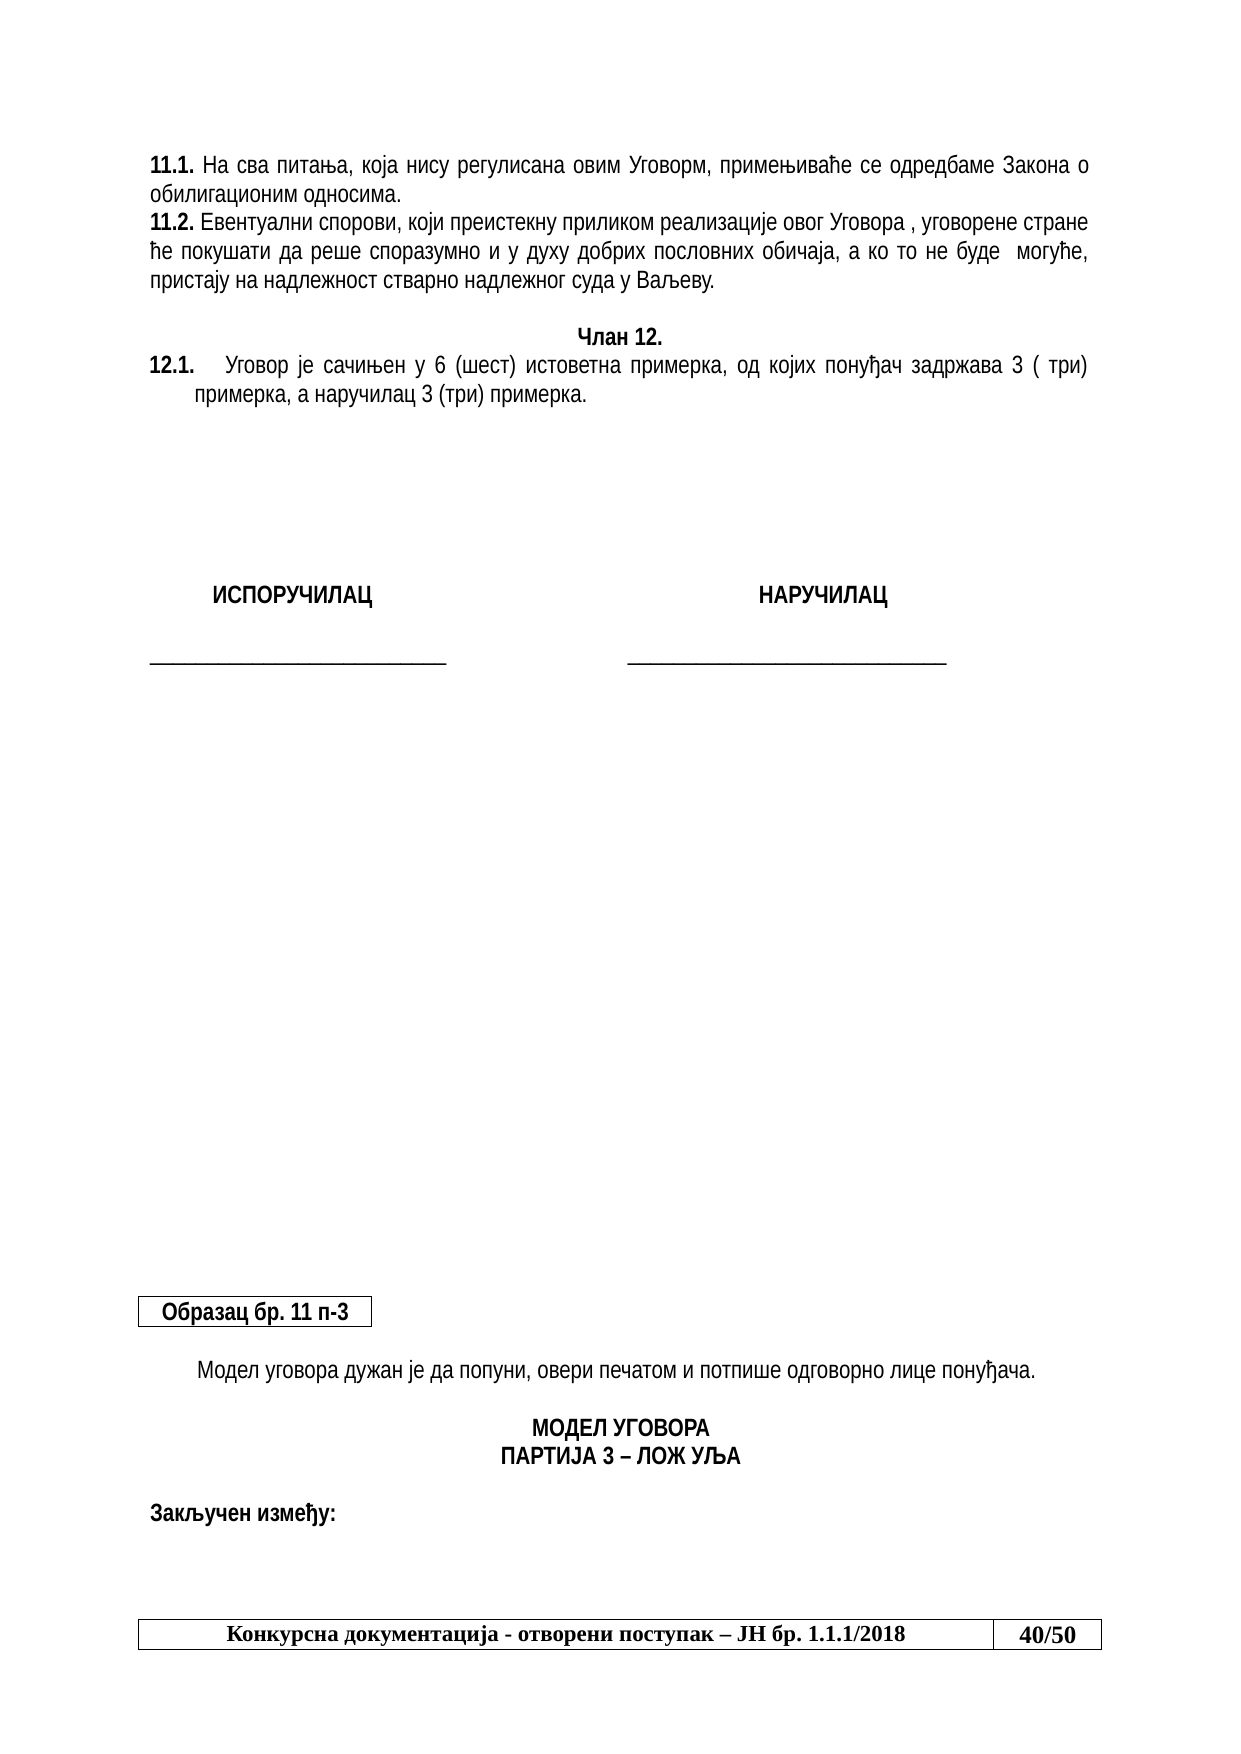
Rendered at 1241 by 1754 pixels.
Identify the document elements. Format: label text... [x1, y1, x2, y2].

text Члан 12. [150, 322, 1090, 351]
list Уговор је сачињен у 6 (шест) истоветна примерка, од којих понуђач задржава 3 ( три) примерка, а наручилац 3 (три) примерка. [149, 351, 1090, 408]
text ПАРТИЈА 3 – ЛОЖ УЉА [150, 1441, 1092, 1470]
text Модел уговора дужан је да попуни, овери печатом и потпише одговорно лице понуђача. [150, 1355, 1090, 1384]
text 11.2. Евентуални спорови, који преистекну приликом реализације овог Уговора , уговорене стране ће покушати да реше споразумно и у духу добрих пословних обичаја, а ко то не буде могуће, пристају на надлежност стварно надлежног суда у Ваљеву. [150, 207, 1090, 293]
text МОДЕЛ УГОВОРА [150, 1412, 1092, 1441]
text 11.1. На сва питања, која нису регулисана овим Уговорм, примењиваће се одредбаме Закона о обилигационим односима. [150, 150, 1090, 207]
text Закључен између: [150, 1498, 1090, 1527]
text ИСПОРУЧИЛАЦ НАРУЧИЛАЦ [150, 580, 1027, 608]
table_header Образац бр. 11 п-3 [139, 1297, 371, 1326]
text __________________________ ____________________________ [150, 637, 1027, 666]
